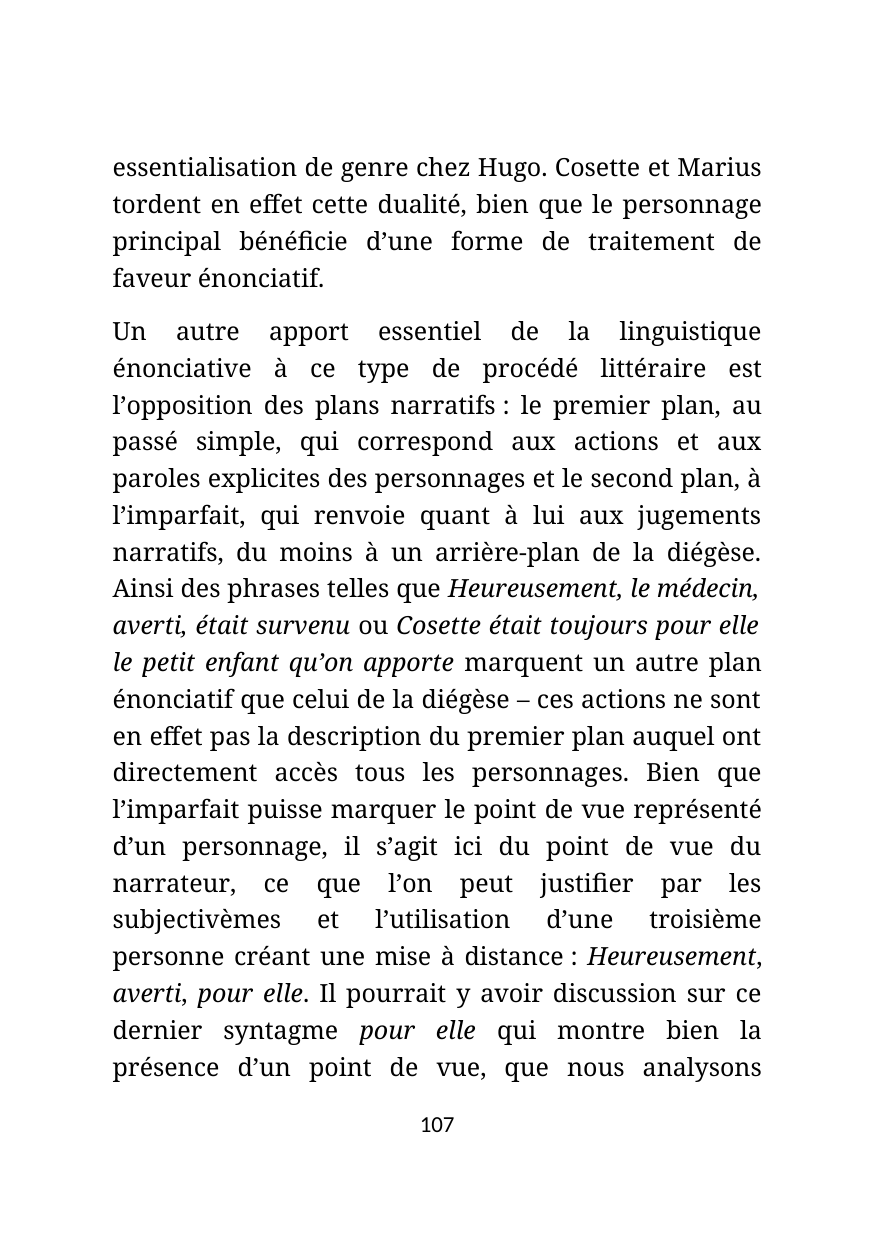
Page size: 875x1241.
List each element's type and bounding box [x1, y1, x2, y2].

text [112, 150, 762, 294]
text [112, 314, 762, 1083]
